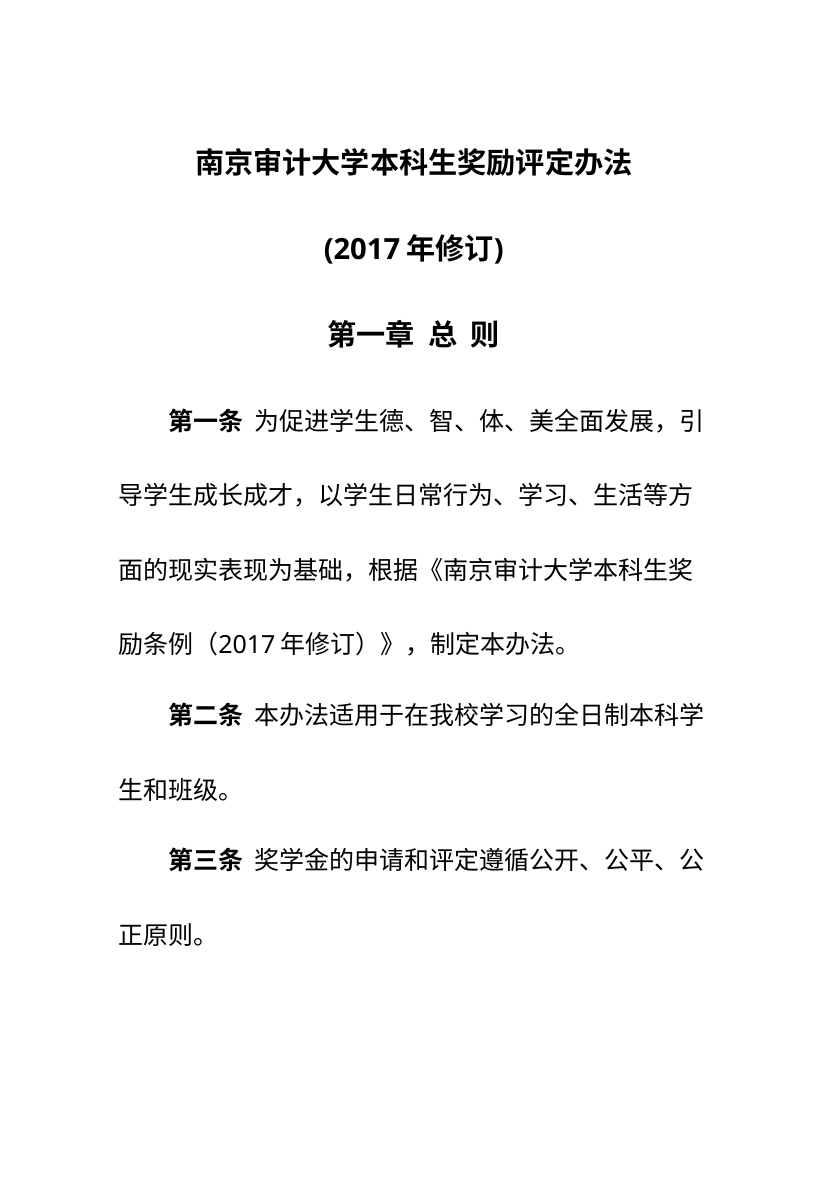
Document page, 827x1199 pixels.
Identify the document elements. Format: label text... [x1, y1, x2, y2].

text 第三条 奖学金的申请和评定遵循公开、公平、公正原则。 [118, 826, 709, 966]
text 第一条 为促进学生德、智、体、美全面发展，引导学生成长成才，以学生日常行为、学习、生活等方面的现实表现为基础，根据《南京审计大学本科生奖励条例（2017年修订）》，制定本办法。 [118, 387, 709, 676]
text 南京审计大学本科生奖励评定办法 [118, 128, 709, 193]
text (2017年修订) [118, 214, 709, 279]
text 第二条 本办法适用于在我校学习的全日制本科学生和班级。 [118, 681, 709, 821]
text 第一章 总 则 [118, 300, 709, 365]
